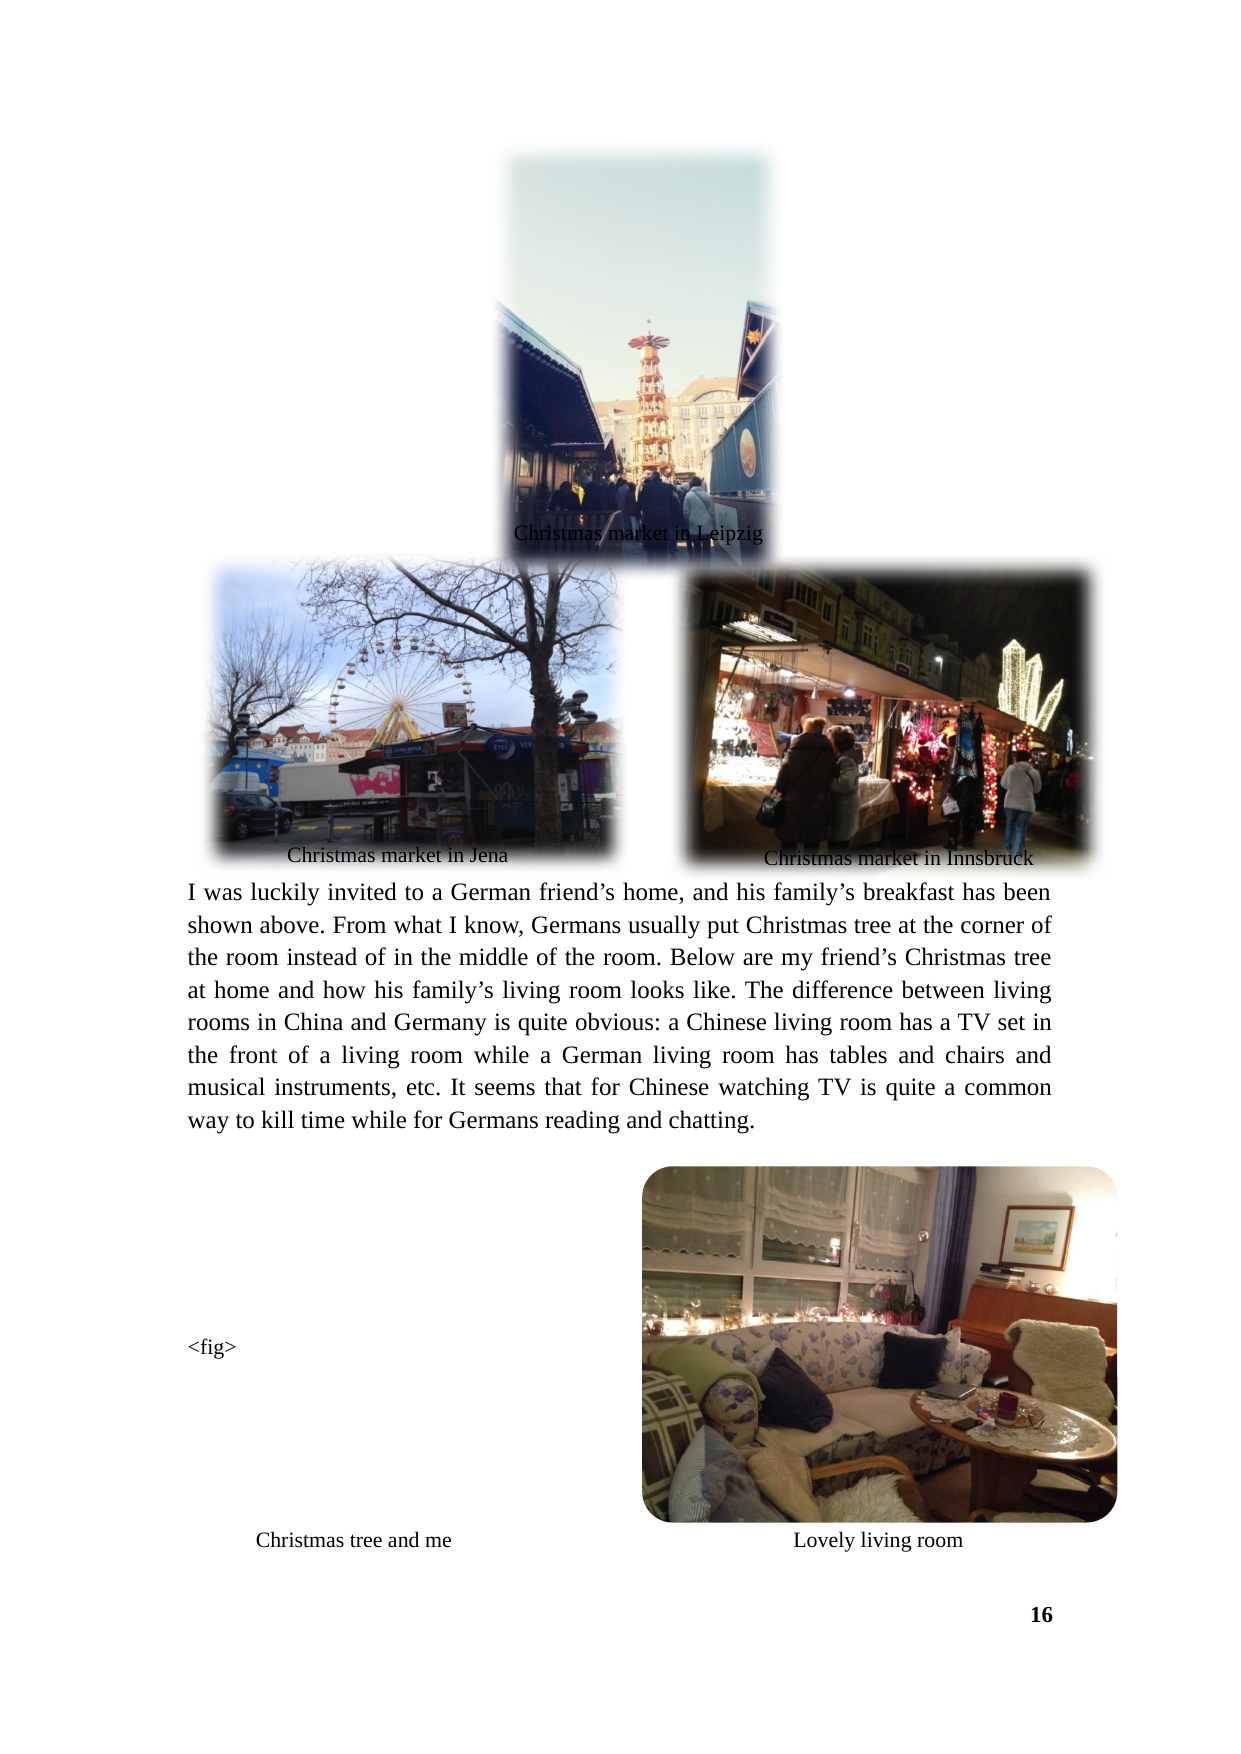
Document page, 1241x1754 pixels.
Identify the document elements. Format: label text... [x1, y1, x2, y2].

picture [227, 579, 601, 846]
text <fig> [187, 1331, 642, 1363]
picture [518, 166, 757, 553]
text I was luckily invited to a German friend’s home, and his family’s breakfast has been shown above. From what I know, Germans usually put Christmas tree at the corner of the room instead of in the middle of the room. Below are my friend’s Christmas tree at home and how his family’s living room looks like. The difference between living rooms in China and Germany is quite obvious: a Chinese living room has a TV set in the front of a living room while a German living room has tables and chairs and musical instruments, etc. It seems that for Chinese watching TV is quite a common way to kill time while for Germans reading and chatting. [187, 876, 1053, 1136]
picture [642, 1166, 1118, 1523]
picture [698, 582, 1078, 852]
